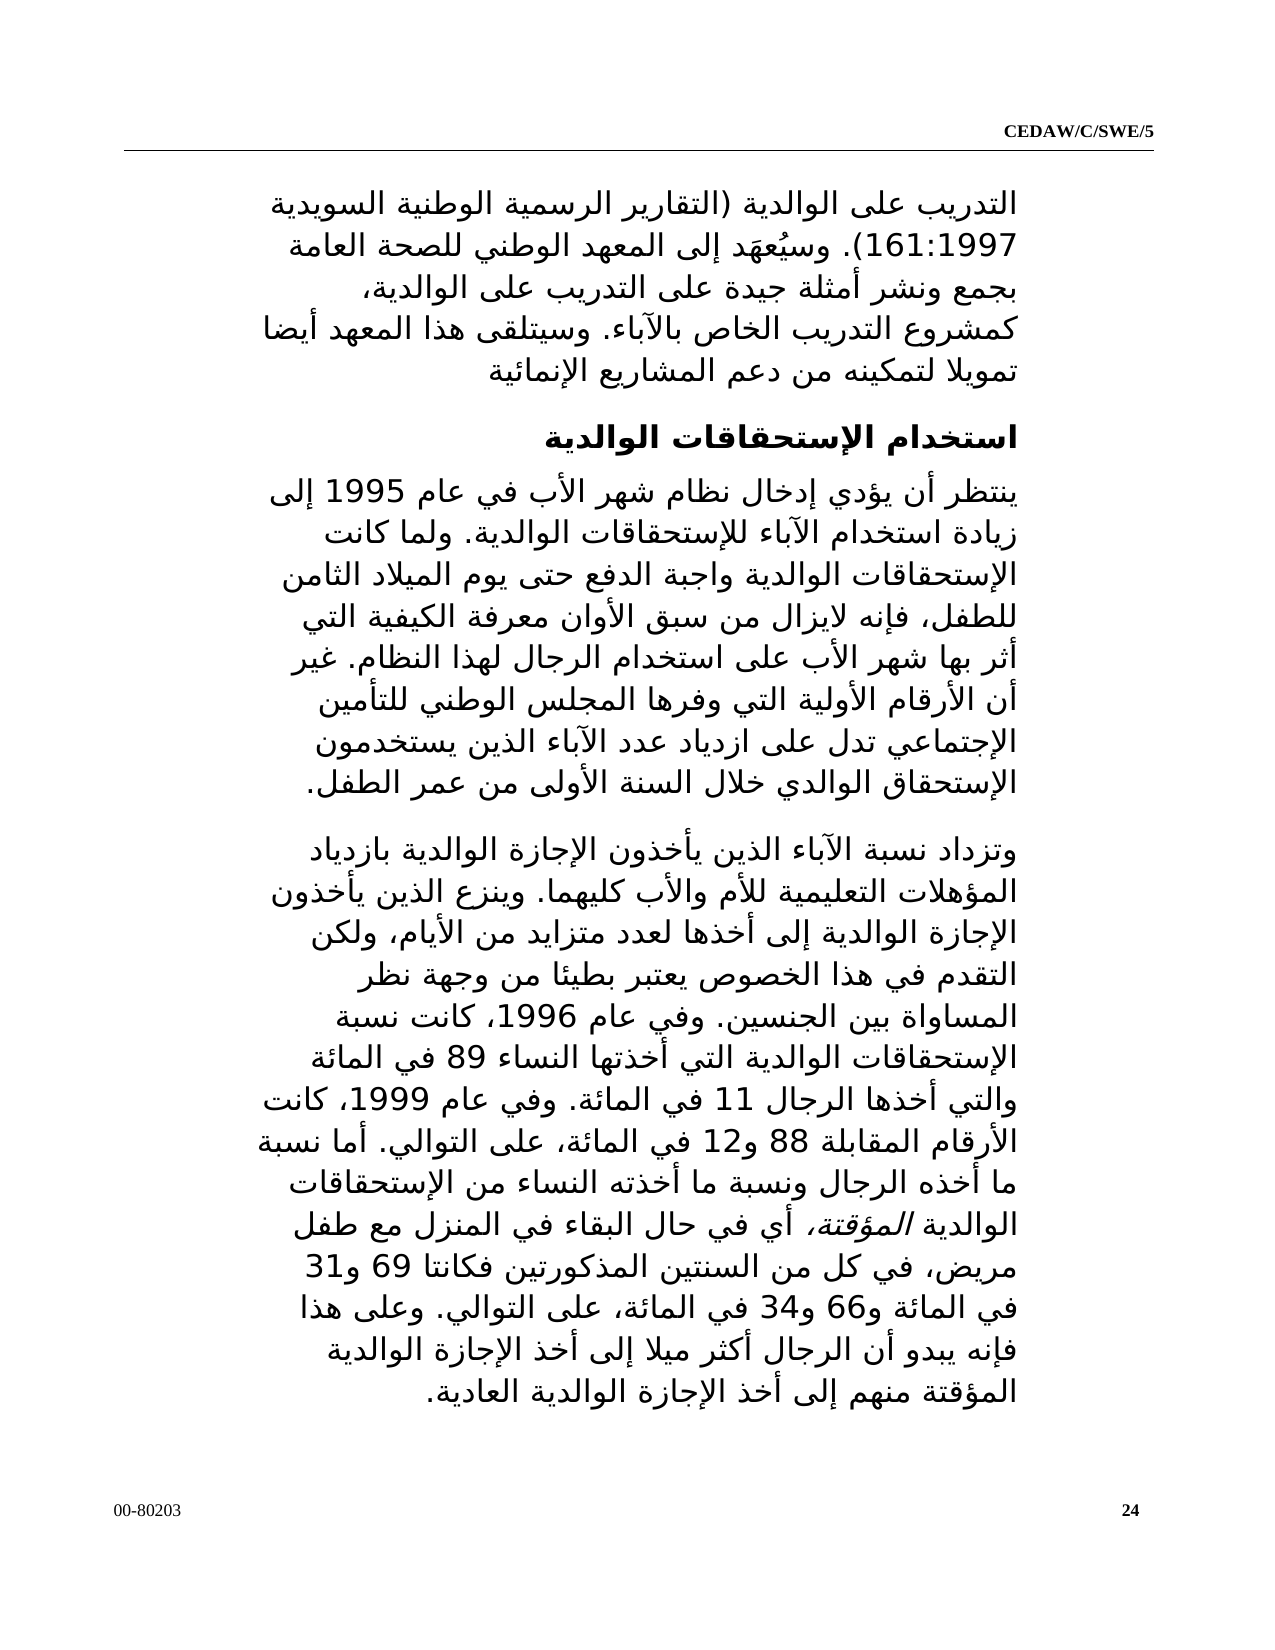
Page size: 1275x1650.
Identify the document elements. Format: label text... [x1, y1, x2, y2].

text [256, 181, 1018, 390]
text استخدام الإستحقاقات الوالدية [256, 415, 1018, 456]
text ينتظر أن يؤدي إدخال نظام شهر الأب في عام 1995 إلى زيادة استخدام الآباء للإستحقاقات الوالدية. ولما كانت الإستحقاقات الوالدية واجبة الدفع حتى يوم الميلاد الثامن للطفل، فإنه لايزال من سبق الأوان معرفة الكيفية التي أثر بها شهر الأب على استخدام الرجال لهذا النظام. غير أن الأرقام الأولية التي وفرها المجلس الوطني للتأمين الإجتماعي تدل على ازدياد عدد الآباء الذين يستخدمون الإستحقاق الوالدي خلال السنة الأولى من عمر الطفل. [256, 469, 1018, 802]
text وتزداد نسبة الآباء الذين يأخذون الإجازة الوالدية بازدياد المؤهلات التعليمية للأم والأب كليهما. وينزع الذين يأخذون الإجازة الوالدية إلى أخذها لعدد متزايد من الأيام، ولكن التقدم في هذا الخصوص يعتبر بطيئا من وجهة نظر المساواة بين الجنسين. وفي عام 1996، كانت نسبة الإستحقاقات الوالدية التي أخذتها النساء 89 في المائة والتي أخذها الرجال 11 في المائة. وفي عام 1999، كانت الأرقام المقابلة 88 و12 في المائة، على التوالي. أما نسبة ما أخذه الرجال ونسبة ما أخذته النساء من الإستحقاقات الوالدية المؤقتة، أي في حال البقاء في المنزل مع طفل مريض، في كل من السنتين المذكورتين فكانتا 69 و31 في المائة و66 و34 في المائة، على التوالي. وعلى هذا فإنه يبدو أن الرجال أكثر ميلا إلى أخذ الإجازة الوالدية المؤقتة منهم إلى أخذ الإجازة الوالدية العادية. [256, 827, 1018, 1411]
